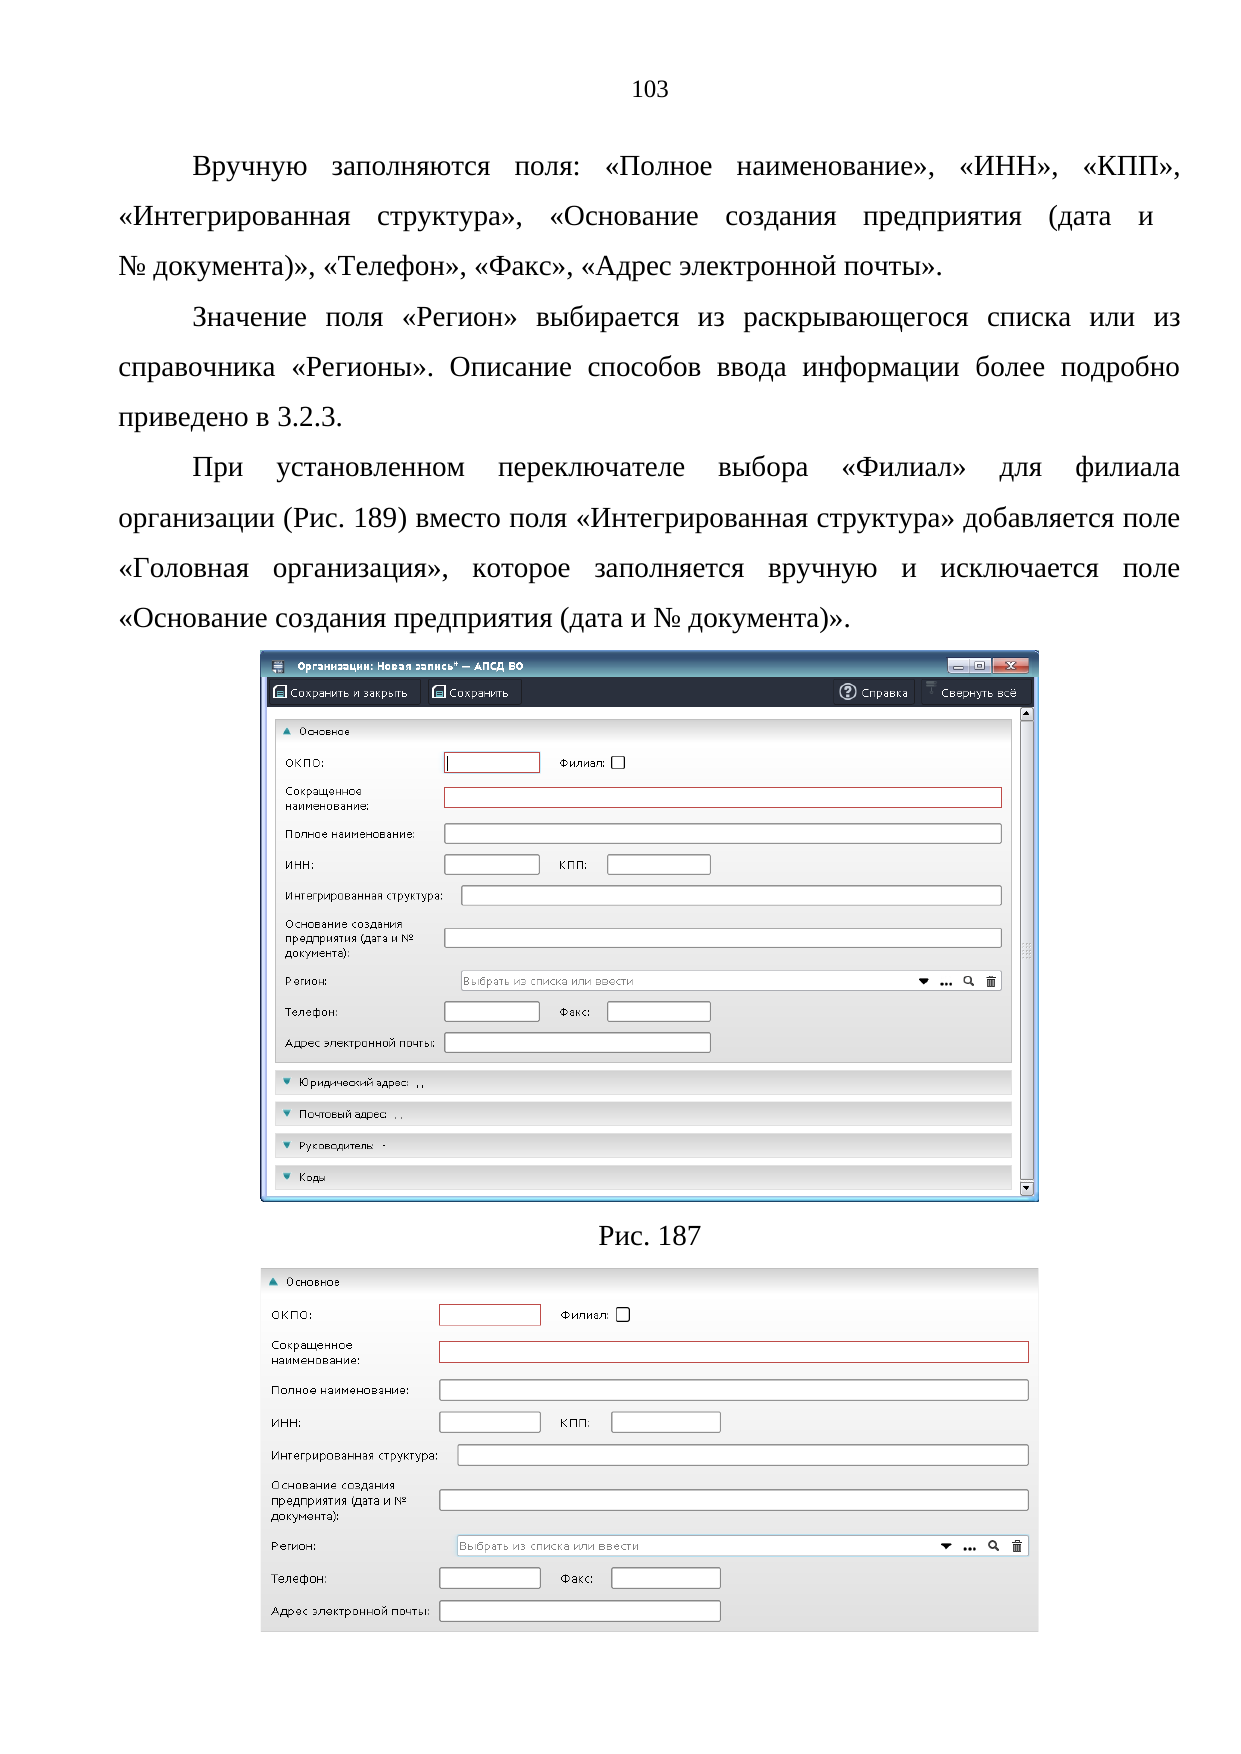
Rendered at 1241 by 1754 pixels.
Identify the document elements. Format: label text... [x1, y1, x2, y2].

picture [260, 650, 1039, 1202]
text Рис. 187 [118, 1218, 1181, 1252]
text Вручную заполняются поля: «Полное наименование», «ИНН», «КПП», «Интегрированная структура», «Основание создания предприятия (дата и № документа)», «Телефон», «Факс», «Адрес электронной почты». [118, 148, 1181, 282]
text Значение поля «Регион» выбирается из раскрывающегося списка или из справочника «Регионы». Описание способов ввода информации более подробно приведено в 3.2.3. [118, 299, 1181, 433]
text При установленном переключателе выбора «Филиал» для филиала организации (рис. 189) вместо поля «Интегрированная структура» добавляется поле «Головная организация», которое заполняется вручную и исключается поле «Основание создания предприятия (дата и № документа)». [118, 449, 1181, 634]
picture [260, 1268, 1039, 1632]
